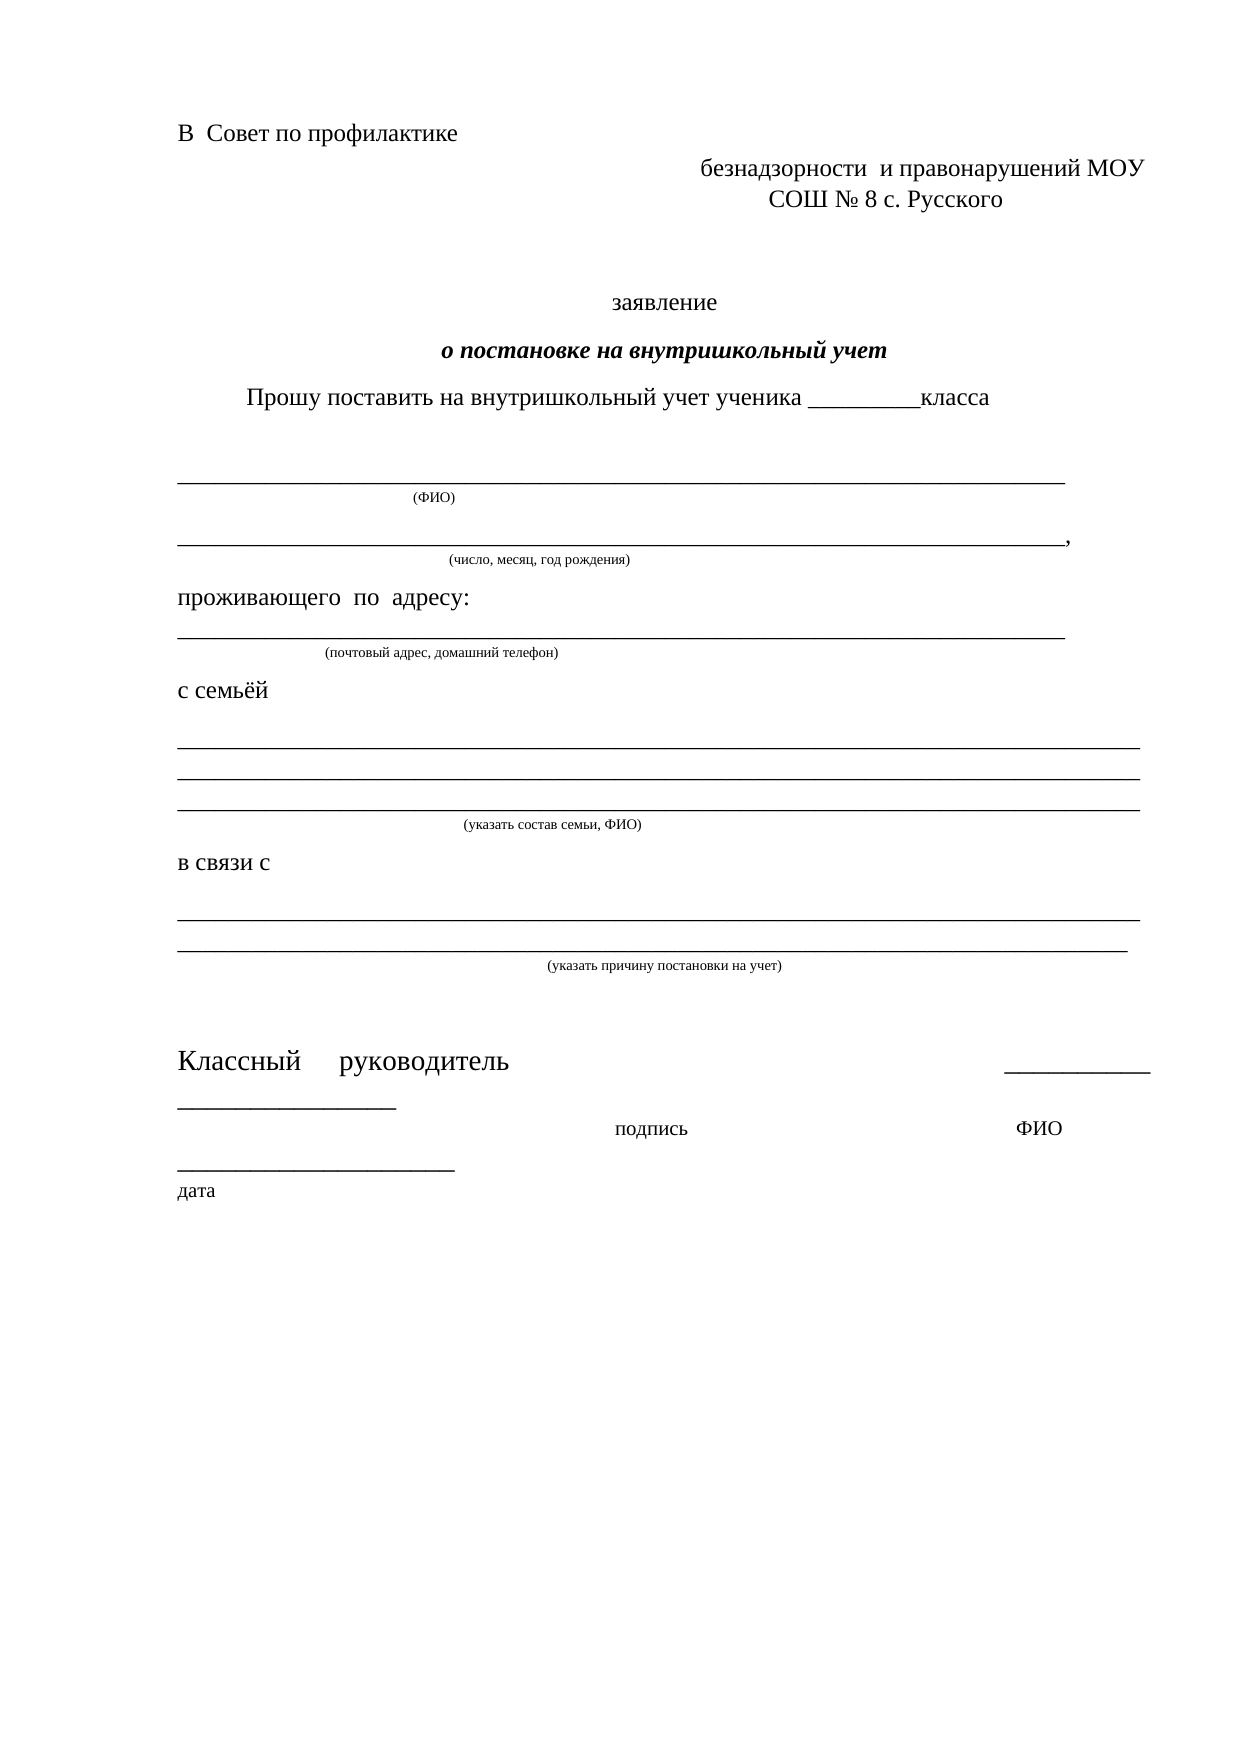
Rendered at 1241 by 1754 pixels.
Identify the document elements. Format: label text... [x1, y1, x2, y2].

subtitle В Совет по профилактике [177, 118, 1152, 147]
text о постановке на внутришкольный учет [177, 335, 1152, 363]
text дата [177, 1177, 1152, 1202]
text ___________________ [177, 1141, 1152, 1175]
text безнадзорности и правонарушений МОУ СОШ № 8 с. Русского [620, 153, 1152, 213]
subtitle Прошу поставить на внутришкольный учет ученика _________класса [177, 382, 1152, 411]
text (указать причину постановки на учет) [177, 957, 1152, 986]
text _______________________________________________________________________, [177, 520, 1152, 549]
text _________________________________________________________________________________________________________________________________________________________ [177, 895, 1152, 955]
text проживающего по адресу: _______________________________________________________________________ [177, 582, 1152, 642]
text _______________________________________________________________________ [177, 458, 1152, 487]
text (ФИО) [177, 489, 1152, 518]
text Классный руководитель __________ _______________ [177, 1043, 1152, 1113]
text _______________________________________________________________________________________________________________________________________________________________________________________________________________________________________ [177, 723, 1152, 814]
text (указать состав семьи, ФИО) [177, 816, 1152, 845]
text заявление [177, 287, 1152, 316]
text с семьёй [177, 675, 1152, 704]
text в связи с [177, 847, 1152, 876]
text (почтовый адрес, домашний телефон) [177, 644, 1152, 673]
text (число, месяц, год рождения) [177, 551, 1152, 580]
text подпись ФИО [177, 1115, 1152, 1139]
